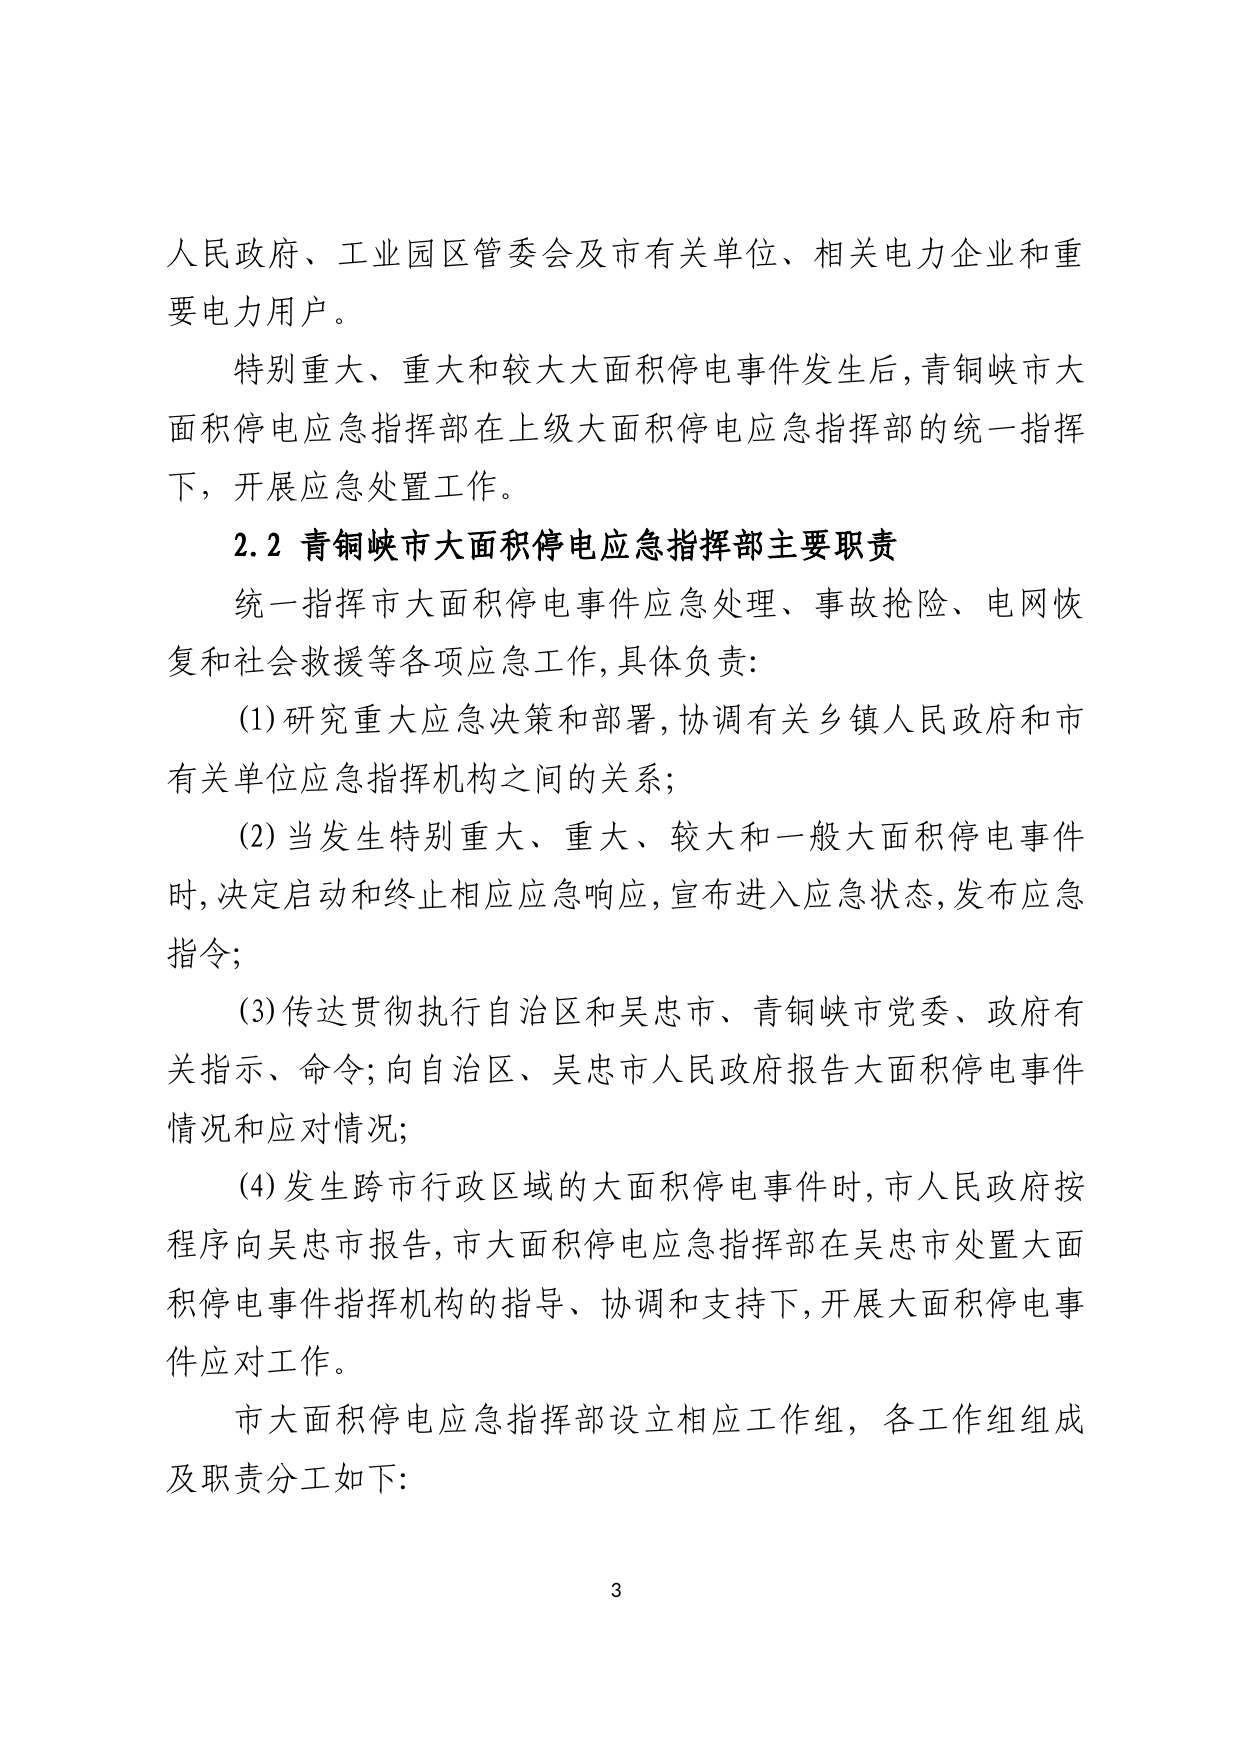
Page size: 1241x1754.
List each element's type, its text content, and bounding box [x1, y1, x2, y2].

text (1)研究重大应急决策和部署,协调有关乡镇人民政府和市有关单位应急指挥机构之间的关系; [165, 685, 1087, 802]
text 市大面积停电应急指挥部设立相应工作组, 各工作组组成及职责分工如下: [165, 1385, 1087, 1502]
text 2.2 青铜峡市大面积停电应急指挥部主要职责 [165, 510, 1087, 568]
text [165, 218, 1087, 335]
text (3)传达贯彻执行自治区和吴忠市、青铜峡市党委、政府有关指示、命令;向自治区、吴忠市人民政府报告大面积停电事件情况和应对情况; [165, 977, 1087, 1152]
text 特别重大、重大和较大大面积停电事件发生后,青铜峡市大面积停电应急指挥部在上级大面积停电应急指挥部的统一指挥下，开展应急处置工作。 [165, 335, 1087, 510]
text 统一指挥市大面积停电事件应急处理、事故抢险、电网恢复和社会救援等各项应急工作,具体负责: [165, 568, 1087, 685]
text (4)发生跨市行政区域的大面积停电事件时,市人民政府按程序向吴忠市报告,市大面积停电应急指挥部在吴忠市处置大面积停电事件指挥机构的指导、协调和支持下,开展大面积停电事件应对工作。 [165, 1152, 1087, 1385]
text (2)当发生特别重大、重大、较大和一般大面积停电事件时,决定启动和终止相应应急响应,宣布进入应急状态,发布应急指令; [165, 802, 1087, 977]
